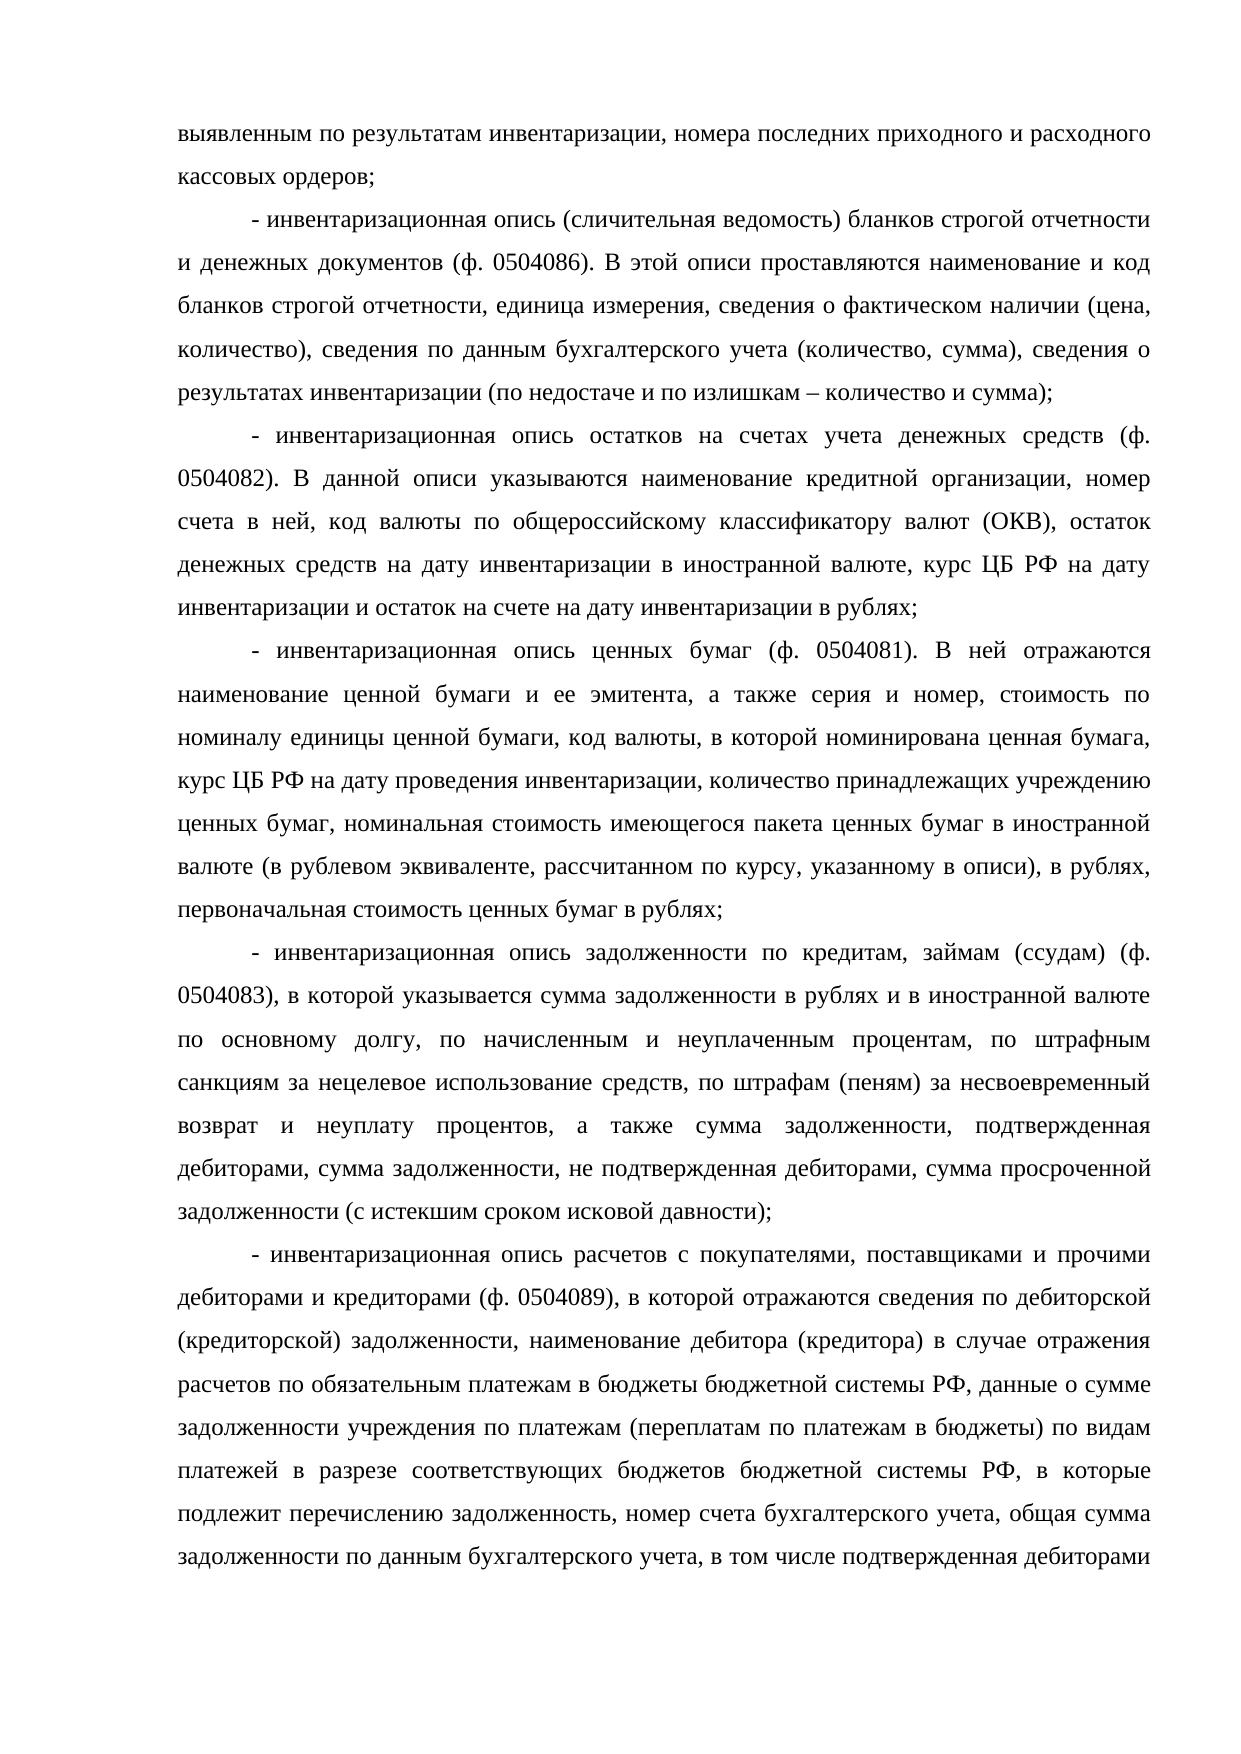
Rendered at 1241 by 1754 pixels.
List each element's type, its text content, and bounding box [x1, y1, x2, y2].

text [177, 118, 1152, 190]
text - инвентаризационная опись задолженности по кредитам, займам (ссудам) (ф. 0504083), в которой указывается сумма задолженности в рублях и в иностранной валюте по основному долгу, по начисленным и неуплаченным процентам, по штрафным санкциям за нецелевое использование средств, по штрафам (пеням) за несвоевременный возврат и неуплату процентов, а также сумма задолженности, подтвержденная дебиторами, сумма задолженности, не подтвержденная дебиторами, сумма просроченной задолженности (с истекшим сроком исковой давности); [177, 937, 1152, 1225]
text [177, 1239, 1152, 1570]
text - инвентаризационная опись остатков на счетах учета денежных средств (ф. 0504082). В данной описи указываются наименование кредитной организации, номер счета в ней, код валюты по общероссийскому классификатору валют (ОКВ), остаток денежных средств на дату инвентаризации в иностранной валюте, курс ЦБ РФ на дату инвентаризации и остаток на счете на дату инвентаризации в рублях; [177, 420, 1152, 621]
text - инвентаризационная опись (сличительная ведомость) бланков строгой отчетности и денежных документов (ф. 0504086). В этой описи проставляются наименование и код бланков строгой отчетности, единица измерения, сведения о фактическом наличии (цена, количество), сведения по данным бухгалтерского учета (количество, сумма), сведения о результатах инвентаризации (по недостаче и по излишкам – количество и сумма); [177, 204, 1152, 406]
text - инвентаризационная опись ценных бумаг (ф. 0504081). В ней отражаются наименование ценной бумаги и ее эмитента, а также серия и номер, стоимость по номиналу единицы ценной бумаги, код валюты, в которой номинирована ценная бумага, курс ЦБ РФ на дату проведения инвентаризации, количество принадлежащих учреждению ценных бумаг, номинальная стоимость имеющегося пакета ценных бумаг в иностранной валюте (в рублевом эквиваленте, рассчитанном по курсу, указанному в описи), в рублях, первоначальная стоимость ценных бумаг в рублях; [177, 636, 1152, 923]
